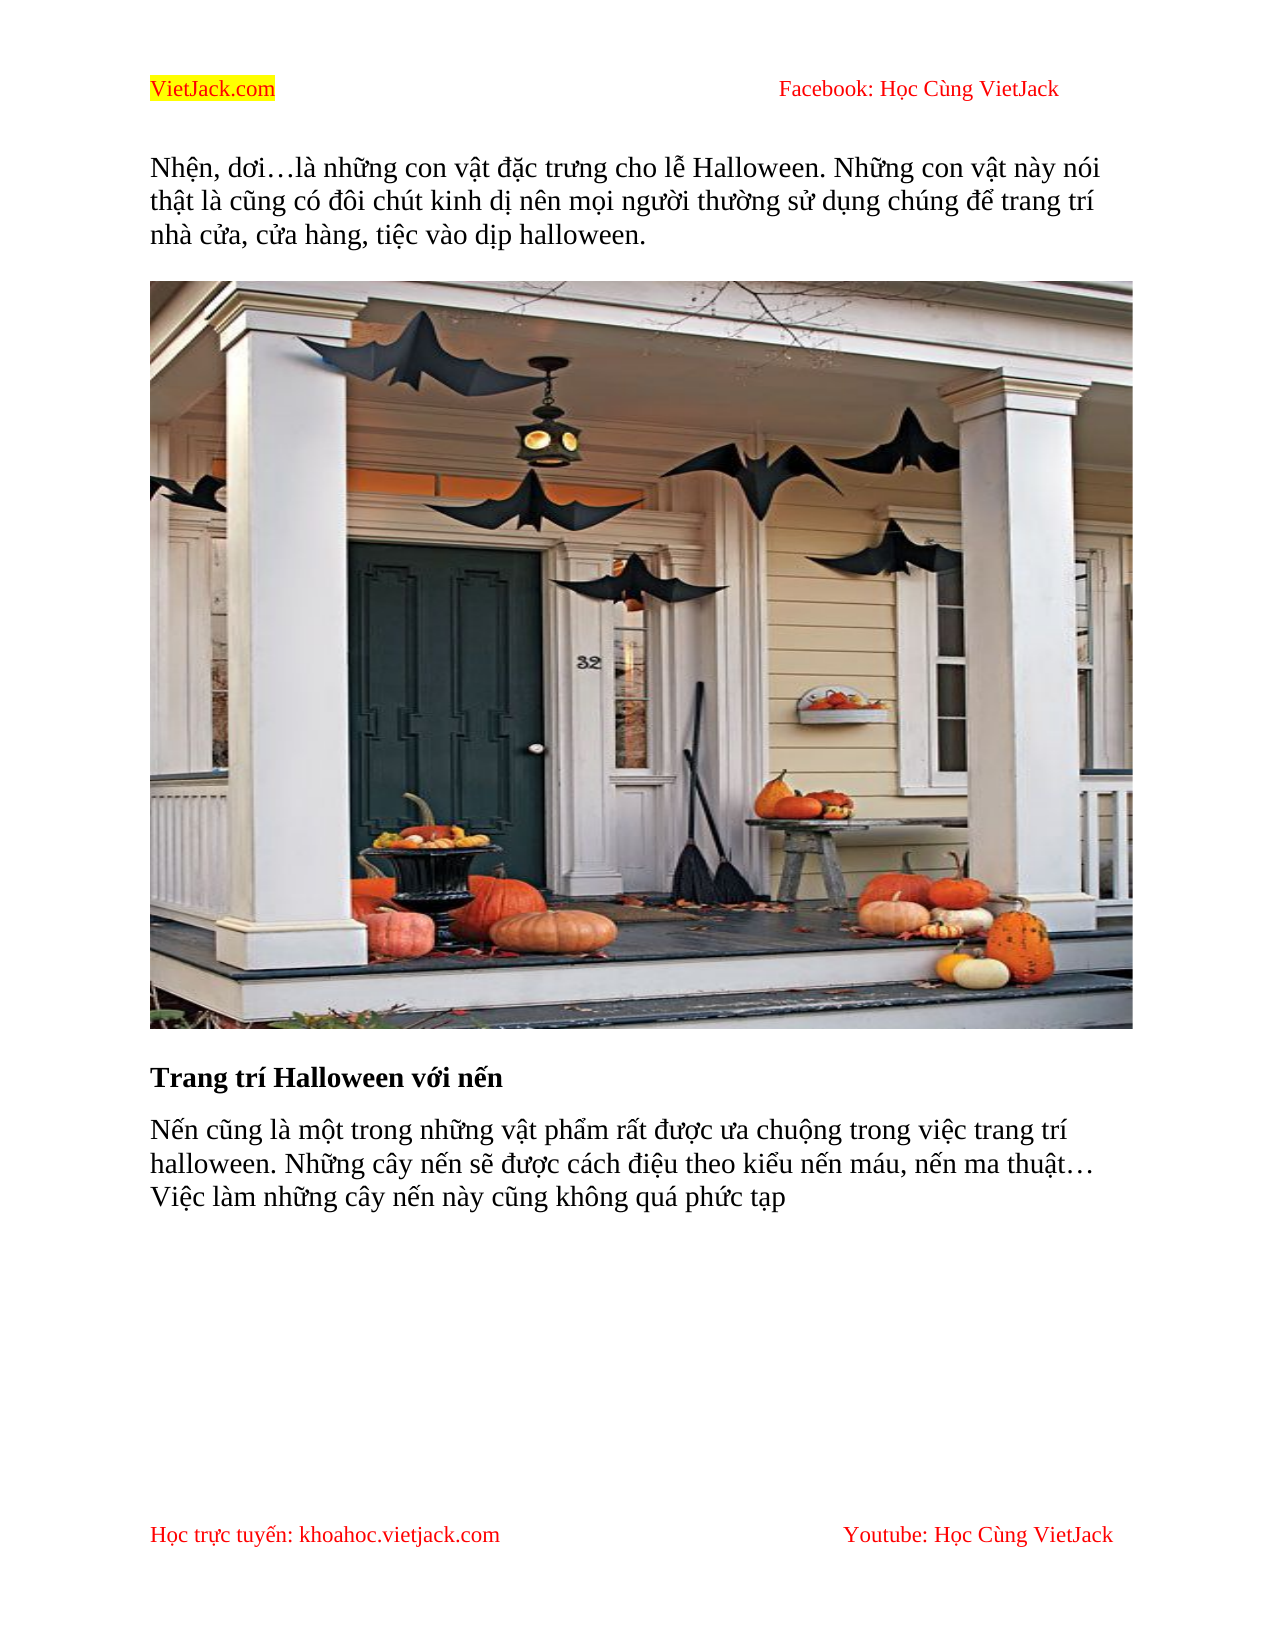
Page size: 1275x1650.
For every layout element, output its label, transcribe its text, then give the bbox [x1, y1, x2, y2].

text Nhện, dơi…là những con vật đặc trưng cho lễ Halloween. Những con vật này nói thật là cũng có đôi chút kinh dị nên mọi người thường sử dụng chúng để trang trí nhà cửa, cửa hàng, tiệc vào dịp halloween. [150, 150, 1125, 251]
picture [150, 281, 1133, 1029]
text Trang trí Halloween với nến [150, 1060, 1125, 1093]
text Nến cũng là một trong những vật phẩm rất được ưa chuộng trong việc trang trí halloween. Những cây nến sẽ được cách điệu theo kiểu nến máu, nến ma thuật…Việc làm những cây nến này cũng không quá phức tạp [150, 1112, 1125, 1213]
